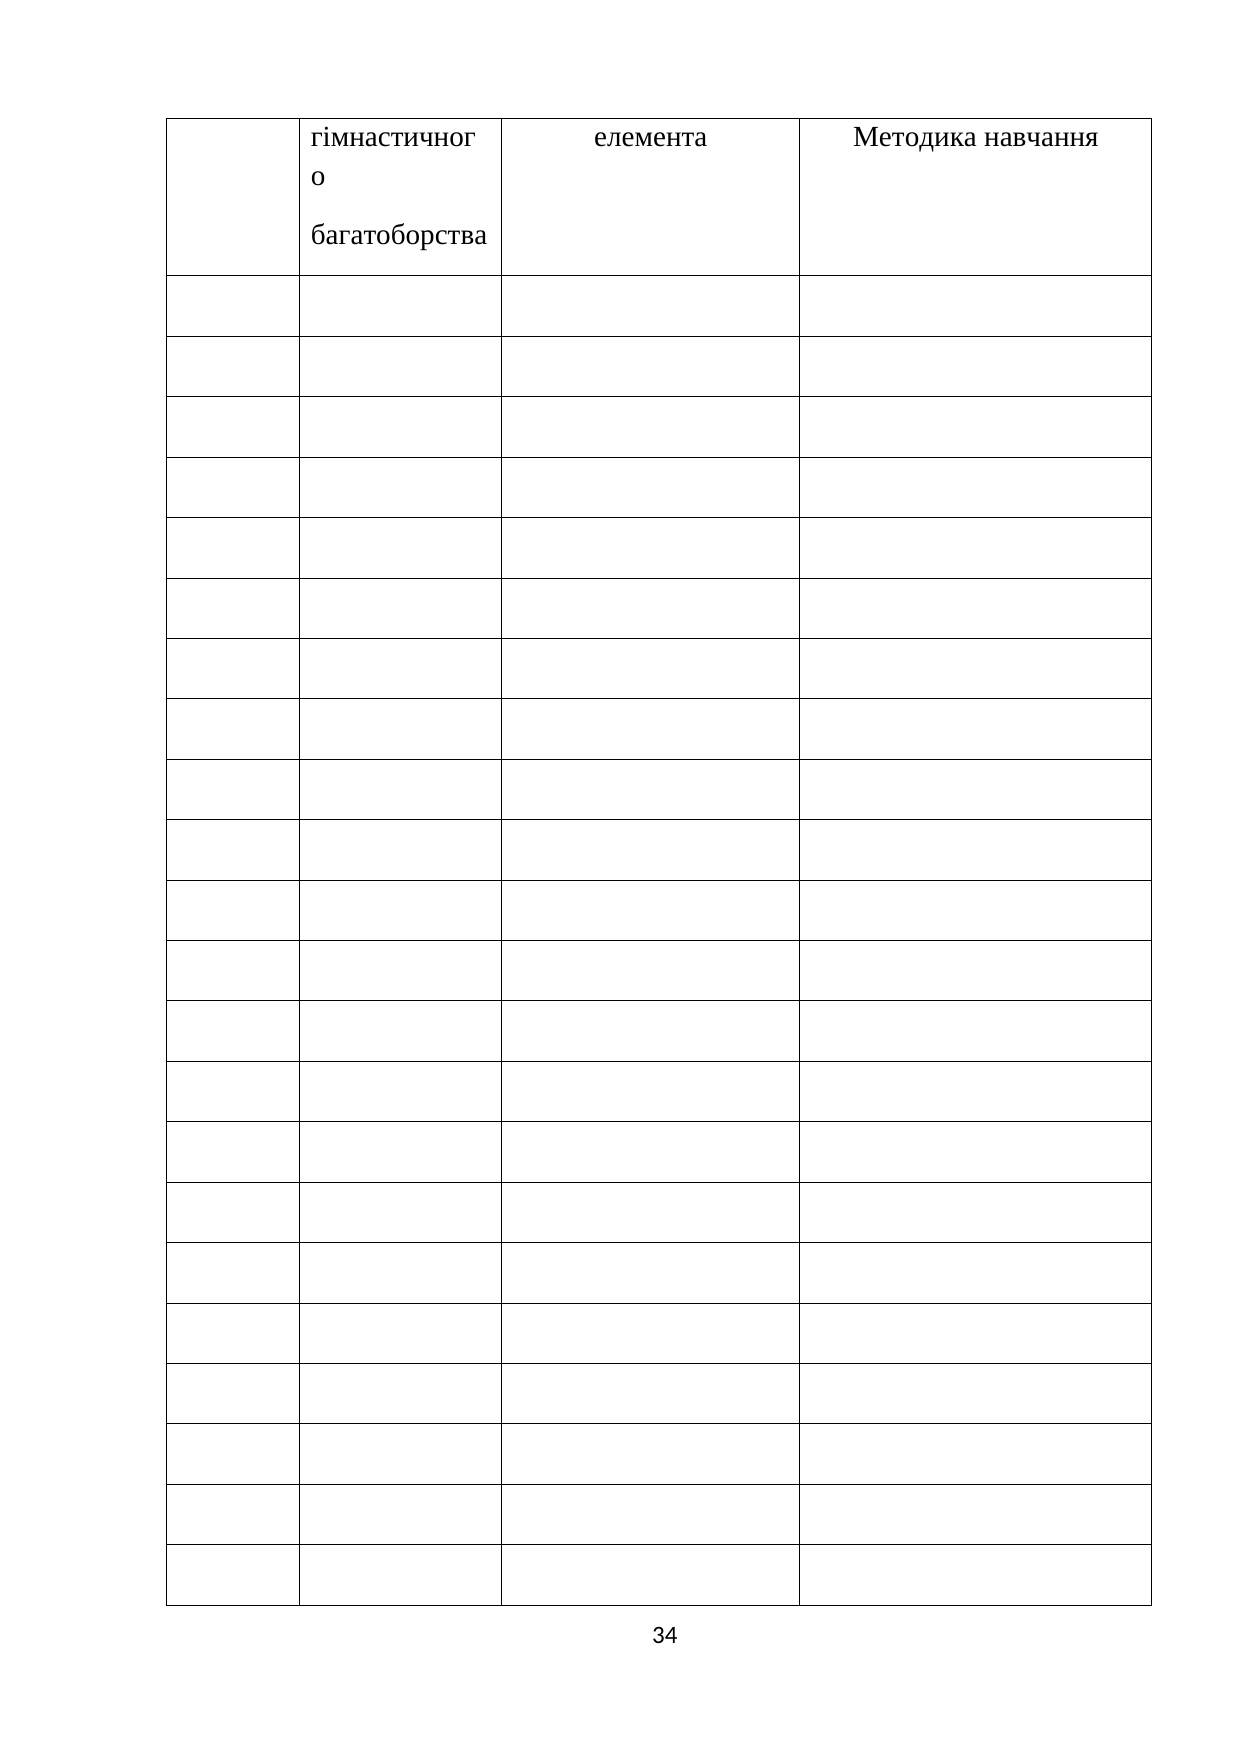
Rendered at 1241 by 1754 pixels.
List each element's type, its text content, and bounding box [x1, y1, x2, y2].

table_cell [167, 1424, 299, 1484]
table_cell [300, 639, 501, 698]
table_cell [300, 1424, 501, 1484]
table_cell [167, 276, 299, 336]
table_cell [502, 579, 799, 638]
table_cell [502, 1545, 799, 1604]
table_cell [300, 820, 501, 879]
table_cell [502, 276, 799, 336]
table_cell [167, 881, 299, 940]
table_cell [800, 1243, 1151, 1302]
table_cell [167, 1364, 299, 1423]
table_cell [167, 1485, 299, 1544]
table_cell [800, 820, 1151, 879]
table_cell [300, 1304, 501, 1363]
table_cell [800, 639, 1151, 698]
table_cell [800, 397, 1151, 457]
table_cell [502, 639, 799, 698]
table_cell [800, 1062, 1151, 1121]
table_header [502, 119, 799, 275]
table_cell [800, 1424, 1151, 1484]
table_cell [167, 458, 299, 517]
table_cell [502, 337, 799, 396]
table_cell [800, 276, 1151, 336]
table_cell [167, 1183, 299, 1242]
table_cell [800, 579, 1151, 638]
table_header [300, 119, 501, 275]
table_cell [800, 1304, 1151, 1363]
table_cell [502, 1001, 799, 1061]
table_cell [502, 699, 799, 759]
table_cell [800, 699, 1151, 759]
table_cell [167, 699, 299, 759]
table_cell [300, 276, 501, 336]
table_cell [300, 518, 501, 577]
table_cell [300, 1122, 501, 1182]
table_cell [300, 1545, 501, 1604]
table_cell [300, 1001, 501, 1061]
table_cell [800, 518, 1151, 577]
table_cell [167, 941, 299, 1000]
table_cell [300, 1485, 501, 1544]
table_cell [800, 1545, 1151, 1604]
table_cell [300, 458, 501, 517]
table_cell [300, 881, 501, 940]
table_cell [300, 397, 501, 457]
table_cell [300, 1364, 501, 1423]
table_cell [300, 579, 501, 638]
table_cell [300, 1062, 501, 1121]
table_cell [167, 820, 299, 879]
table_cell [300, 337, 501, 396]
table_cell [167, 1304, 299, 1363]
table_cell [502, 1183, 799, 1242]
table_cell [800, 337, 1151, 396]
table_cell [502, 458, 799, 517]
table_cell [167, 639, 299, 698]
table_cell [502, 760, 799, 819]
table_cell [502, 1243, 799, 1302]
table_cell [167, 518, 299, 577]
table_cell [300, 1183, 501, 1242]
table_cell [502, 941, 799, 1000]
table_cell [800, 881, 1151, 940]
table_cell [300, 1243, 501, 1302]
table_cell [502, 1122, 799, 1182]
table_cell [502, 1304, 799, 1363]
table_cell [167, 1243, 299, 1302]
table_cell [502, 1364, 799, 1423]
table_cell [502, 1062, 799, 1121]
table_cell [502, 820, 799, 879]
table_cell [300, 699, 501, 759]
table_cell [167, 1122, 299, 1182]
table_cell [300, 941, 501, 1000]
table_cell [300, 760, 501, 819]
table_cell [800, 1183, 1151, 1242]
table_header № п/п [167, 119, 299, 275]
table_cell [800, 760, 1151, 819]
table_cell [167, 1062, 299, 1121]
table_cell [502, 1424, 799, 1484]
table_cell [502, 881, 799, 940]
table_header Методика навчання [800, 119, 1151, 275]
table_cell [800, 941, 1151, 1000]
table_cell [800, 1364, 1151, 1423]
table_cell [167, 760, 299, 819]
table_cell [502, 1485, 799, 1544]
table_cell [800, 1122, 1151, 1182]
table_cell [800, 1485, 1151, 1544]
table_cell [167, 337, 299, 396]
table_cell [800, 458, 1151, 517]
table_cell [502, 518, 799, 577]
table_cell [800, 1001, 1151, 1061]
table_cell [167, 397, 299, 457]
table_cell [167, 1001, 299, 1061]
table_cell [167, 1545, 299, 1604]
table_cell [167, 579, 299, 638]
table_cell [502, 397, 799, 457]
